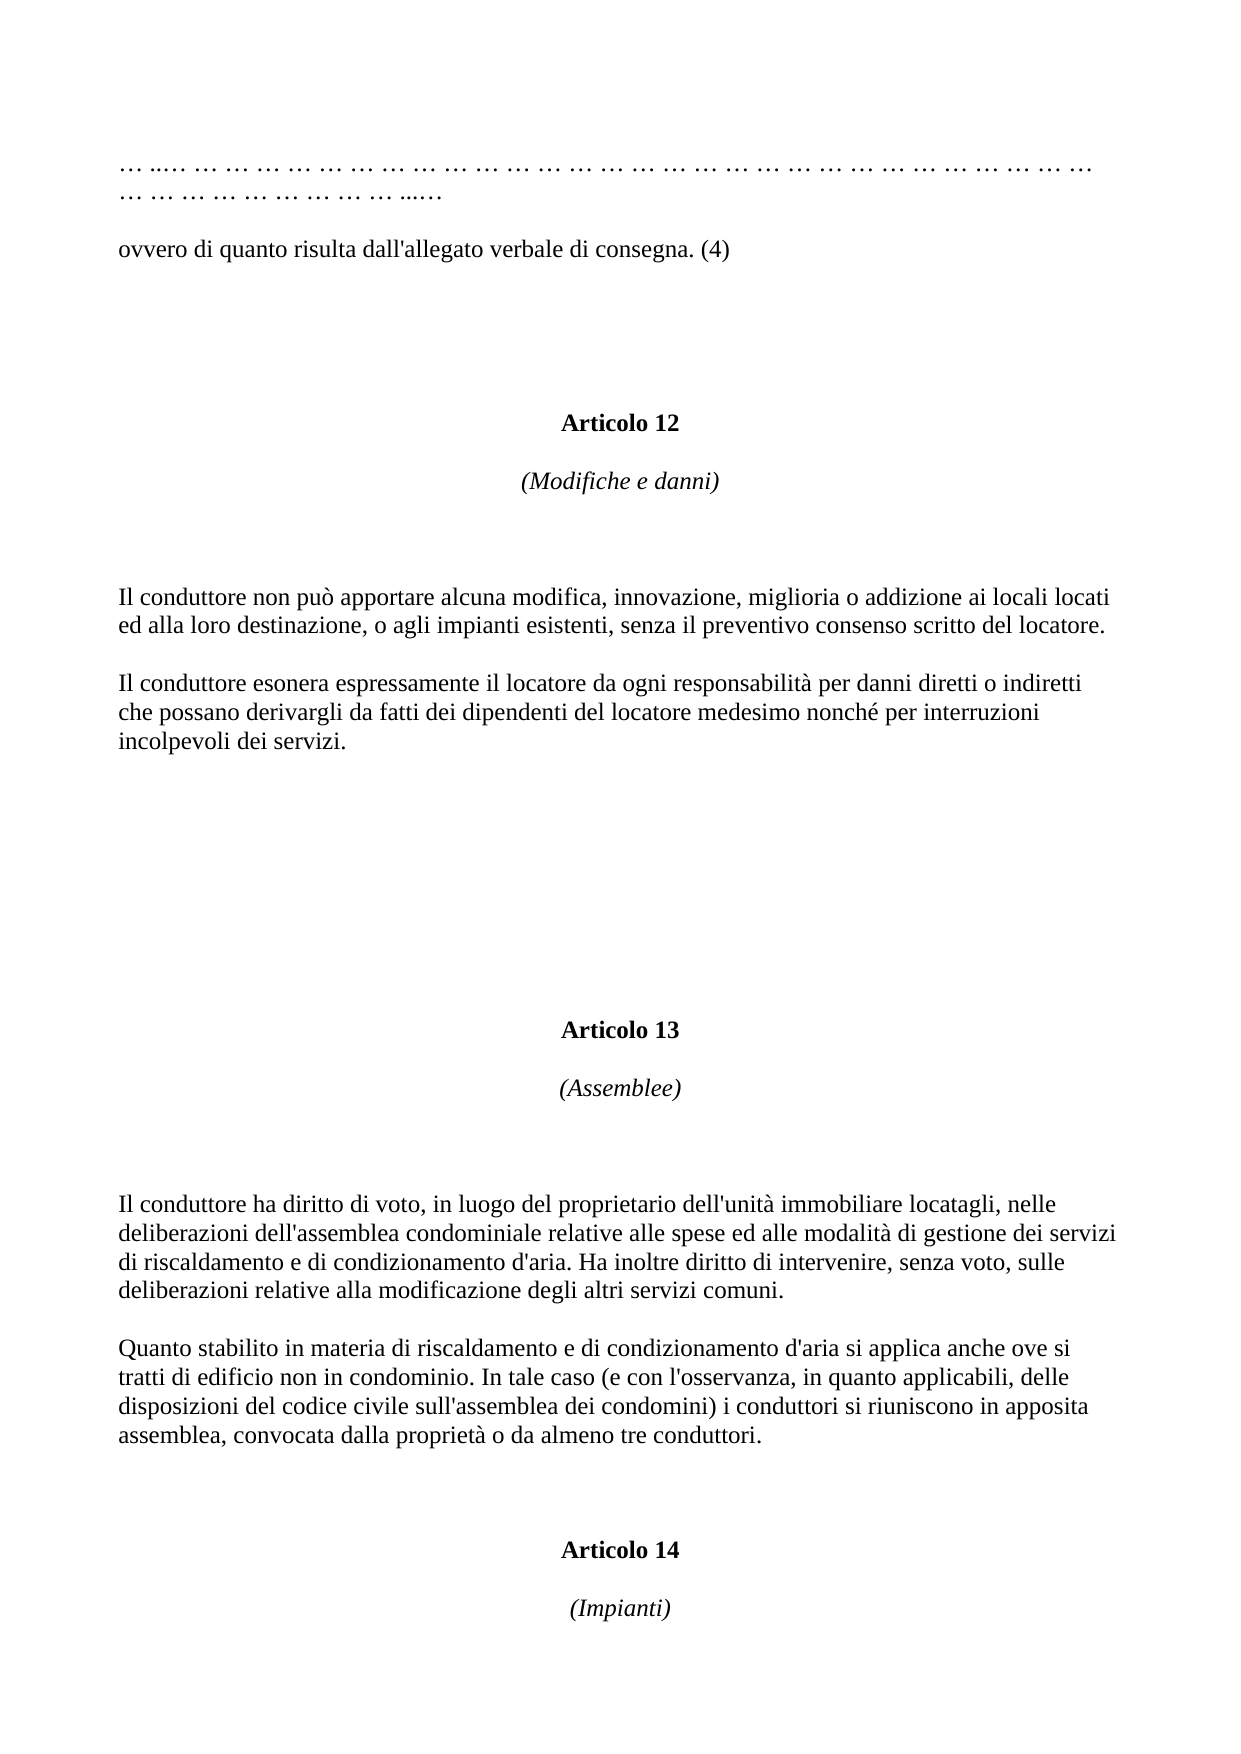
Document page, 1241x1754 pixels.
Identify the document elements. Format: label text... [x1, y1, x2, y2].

text (Assemblee) [118, 1073, 1122, 1102]
text ovvero di quanto risulta dall'allegato verbale di consegna. (4) [118, 234, 1122, 263]
text Articolo 13 [118, 1016, 1122, 1044]
text Il conduttore ha diritto di voto, in luogo del proprietario dell'unità immobiliare locatagli, nelle deliberazioni dell'assemblea condominiale relative alle spese ed alle modalità di gestione dei servizi di riscaldamento e di condizionamento d'aria. Ha inoltre diritto di intervenire, senza voto, sulle deliberazioni relative alla modificazione degli altri servizi comuni. [118, 1189, 1122, 1304]
text Articolo 14 [118, 1536, 1122, 1564]
text Quanto stabilito in materia di riscaldamento e di condizionamento d'aria si applica anche ove si tratti di edificio non in condominio. In tale caso (e con l'osservanza, in quanto applicabili, delle disposizioni del codice civile sull'assemblea dei condomini) i conduttori si riuniscono in apposita assemblea, convocata dalla proprietà o da almeno tre conduttori. [118, 1333, 1122, 1448]
text (Impianti) [118, 1593, 1122, 1622]
text Il conduttore non può apportare alcuna modifica, innovazione, miglioria o addizione ai locali locati ed alla loro destinazione, o agli impianti esistenti, senza il preventivo consenso scritto del locatore. [118, 582, 1122, 639]
text Il conduttore esonera espressamente il locatore da ogni responsabilità per danni diretti o indiretti che possano derivargli da fatti dei dipendenti del locatore medesimo nonché per interruzioni incolpevoli dei servizi. [118, 668, 1122, 755]
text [118, 148, 1122, 205]
text Articolo 12 [118, 408, 1122, 437]
text (Modifiche e danni) [118, 466, 1122, 495]
